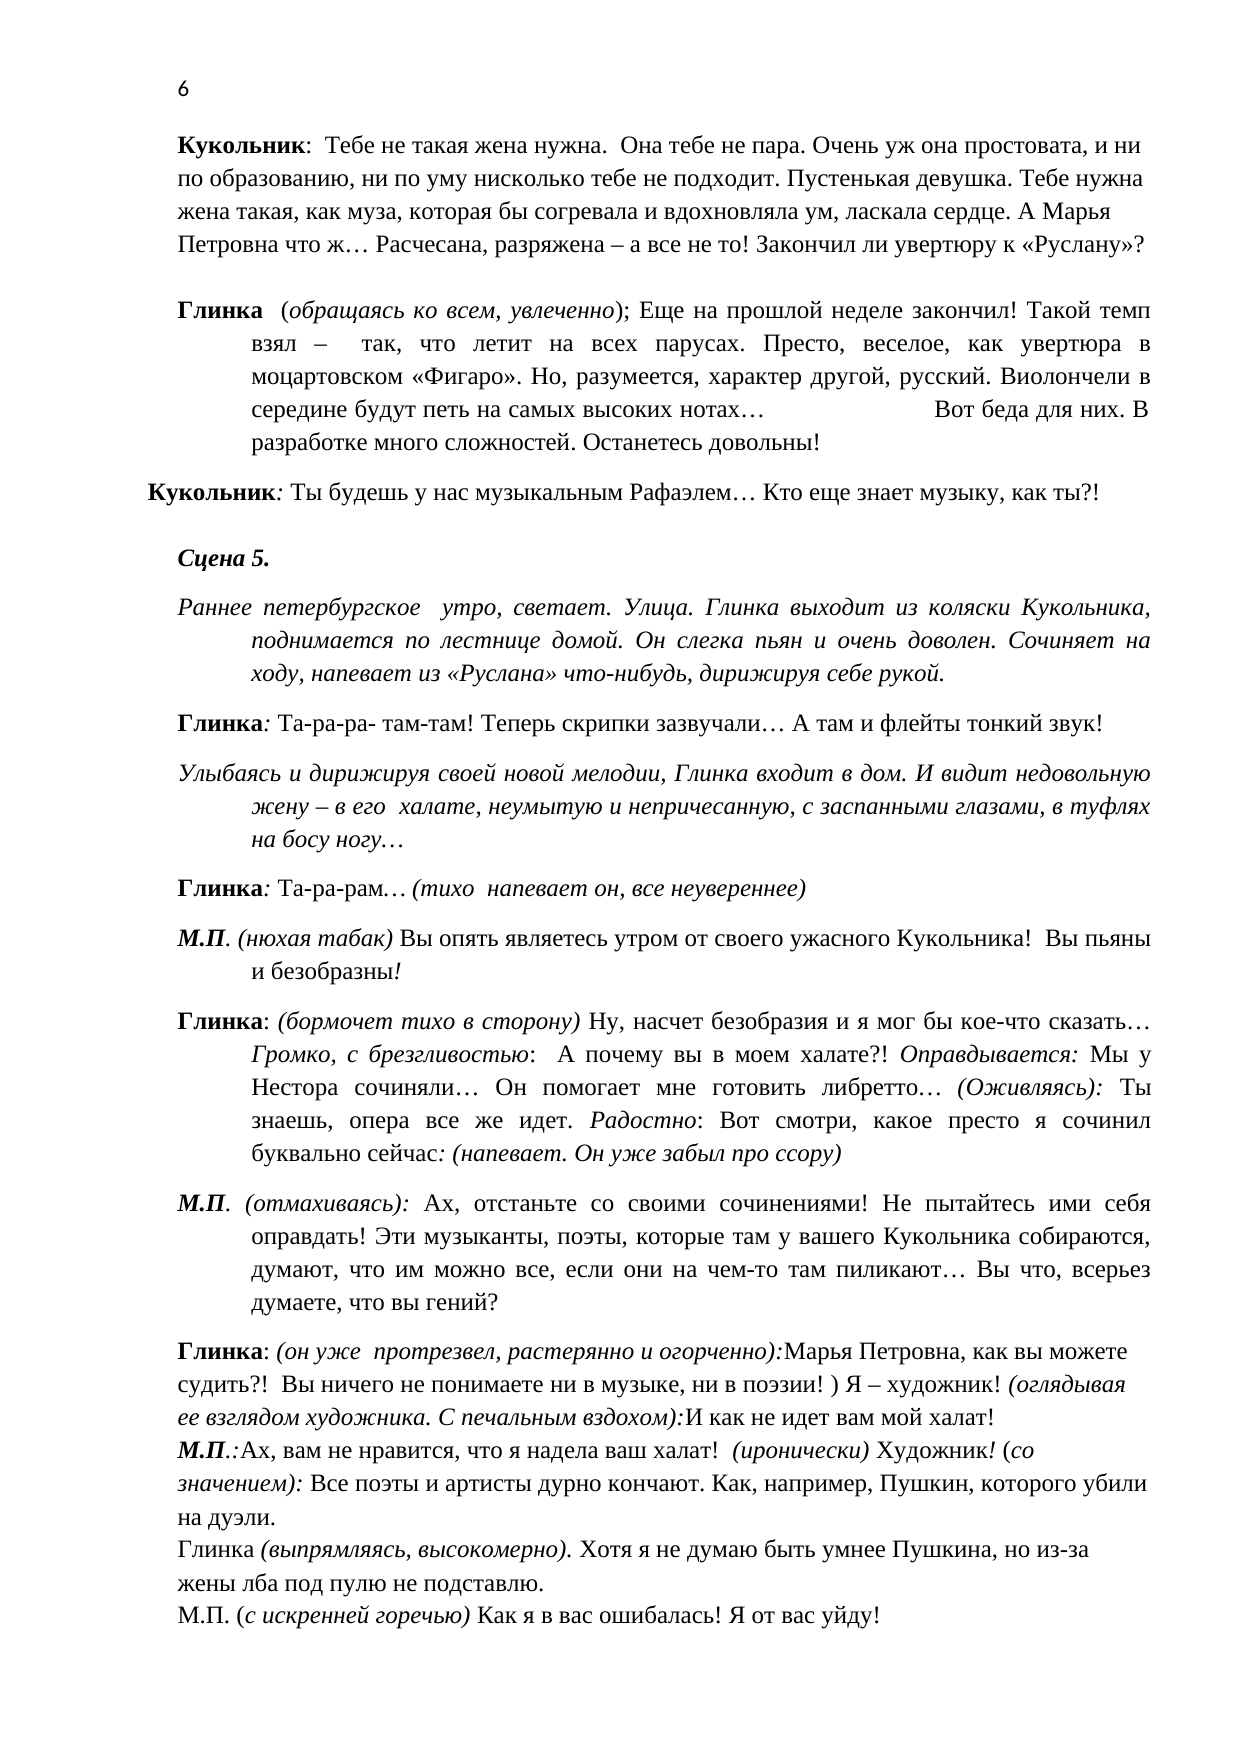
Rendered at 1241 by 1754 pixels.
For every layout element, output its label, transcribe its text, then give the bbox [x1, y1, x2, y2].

text Раннее петербургское утро, светает. Улица. Глинка выходит из коляски Кукольника, поднимается по лестнице домой. Он слегка пьян и очень доволен. Сочиняет на ходу, напевает из «Руслана» что-нибудь, дирижируя себе рукой. [177, 592, 1152, 687]
text Глинка: Та-ра-ра- там-там! Теперь скрипки зазвучали… А там и флейты тонкий звук! [177, 708, 1152, 737]
text М.П. (нюхая табак) Вы опять являетесь утром от своего ужасного Кукольника! Вы пьяны и безобразны! [177, 923, 1152, 985]
text Глинка (выпрямляясь, высокомерно). Хотя я не думаю быть умнее Пушкина, но из-за жены лба под пулю не подставлю. [177, 1534, 1152, 1596]
text Кукольник: Ты будешь у нас музыкальным Рафаэлем… Кто еще знает музыку, как ты?! [148, 477, 1152, 505]
text Улыбаясь и дирижируя своей новой мелодии, Глинка входит в дом. И видит недовольную жену – в его халате, неумытую и непричесанную, с заспанными глазами, в туфлях на босу ногу… [177, 758, 1152, 853]
text М.П. (отмахиваясь): Ах, отстаньте со своими сочинениями! Не пытайтесь ими себя оправдать! Эти музыканты, поэты, которые там у вашего Кукольника собираются, думают, что им можно все, если они на чем-то там пиликают… Вы что, всерьез думаете, что вы гений? [177, 1188, 1152, 1316]
text Кукольник: Тебе не такая жена нужна. Она тебе не пара. Очень уж она простовата, и ни по образованию, ни по уму нисколько тебе не подходит. Пустенькая девушка. Тебе нужна жена такая, как муза, которая бы согревала и вдохновляла ум, ласкала сердце. А Марья Петровна что ж… Расчесана, разряжена – а все не то! Закончил ли увертюру к «Руслану»? [177, 130, 1152, 258]
text Глинка: (бормочет тихо в сторону) Ну, насчет безобразия и я мог бы кое-что сказать… Громко, с брезгливостью: А почему вы в моем халате?! Оправдывается: Мы у Нестора сочиняли… Он помогает мне готовить либретто… (Оживляясь): Ты знаешь, опера все же идет. Радостно: Вот смотри, какое престо я сочинил буквально сейчас: (напевает. Он уже забыл про ссору) [177, 1006, 1152, 1167]
text М.П.:Ах, вам не нравится, что я надела ваш халат! (иронически) Художник! (со значением): Все поэты и артисты дурно кончают. Как, например, Пушкин, которого убили на дуэли. [177, 1436, 1152, 1530]
text Глинка (обращаясь ко всем, увлеченно); Еще на прошлой неделе закончил! Такой темп взял – тaк, что летит на всех парусах. Престо, веселое, как увертюра в моцартовском «Фигаро». Но, разумеется, характер другой, русский. Виолончели в середине будут петь на самых высоких нотах… Вот беда для них. В разработке много сложностей. Останетесь довольны! [177, 295, 1152, 456]
text Глинка: (он уже протрезвел, растерянно и огорченно):Марья Петровна, как вы можете судить?! Вы ничего не понимаете ни в музыке, ни в поэзии! ) Я – художник! (оглядывая ее взглядом художника. С печальным вздохом):И как не идет вам мой халат! [177, 1336, 1152, 1431]
text Сцена 5. [177, 543, 1152, 571]
text М.П. (с искренней горечью) Как я в вас ошибалась! Я от вас уйду! [177, 1601, 1152, 1629]
text Глинка: Та-ра-рам… (тихо напевает он, все неувереннее) [177, 873, 1152, 902]
